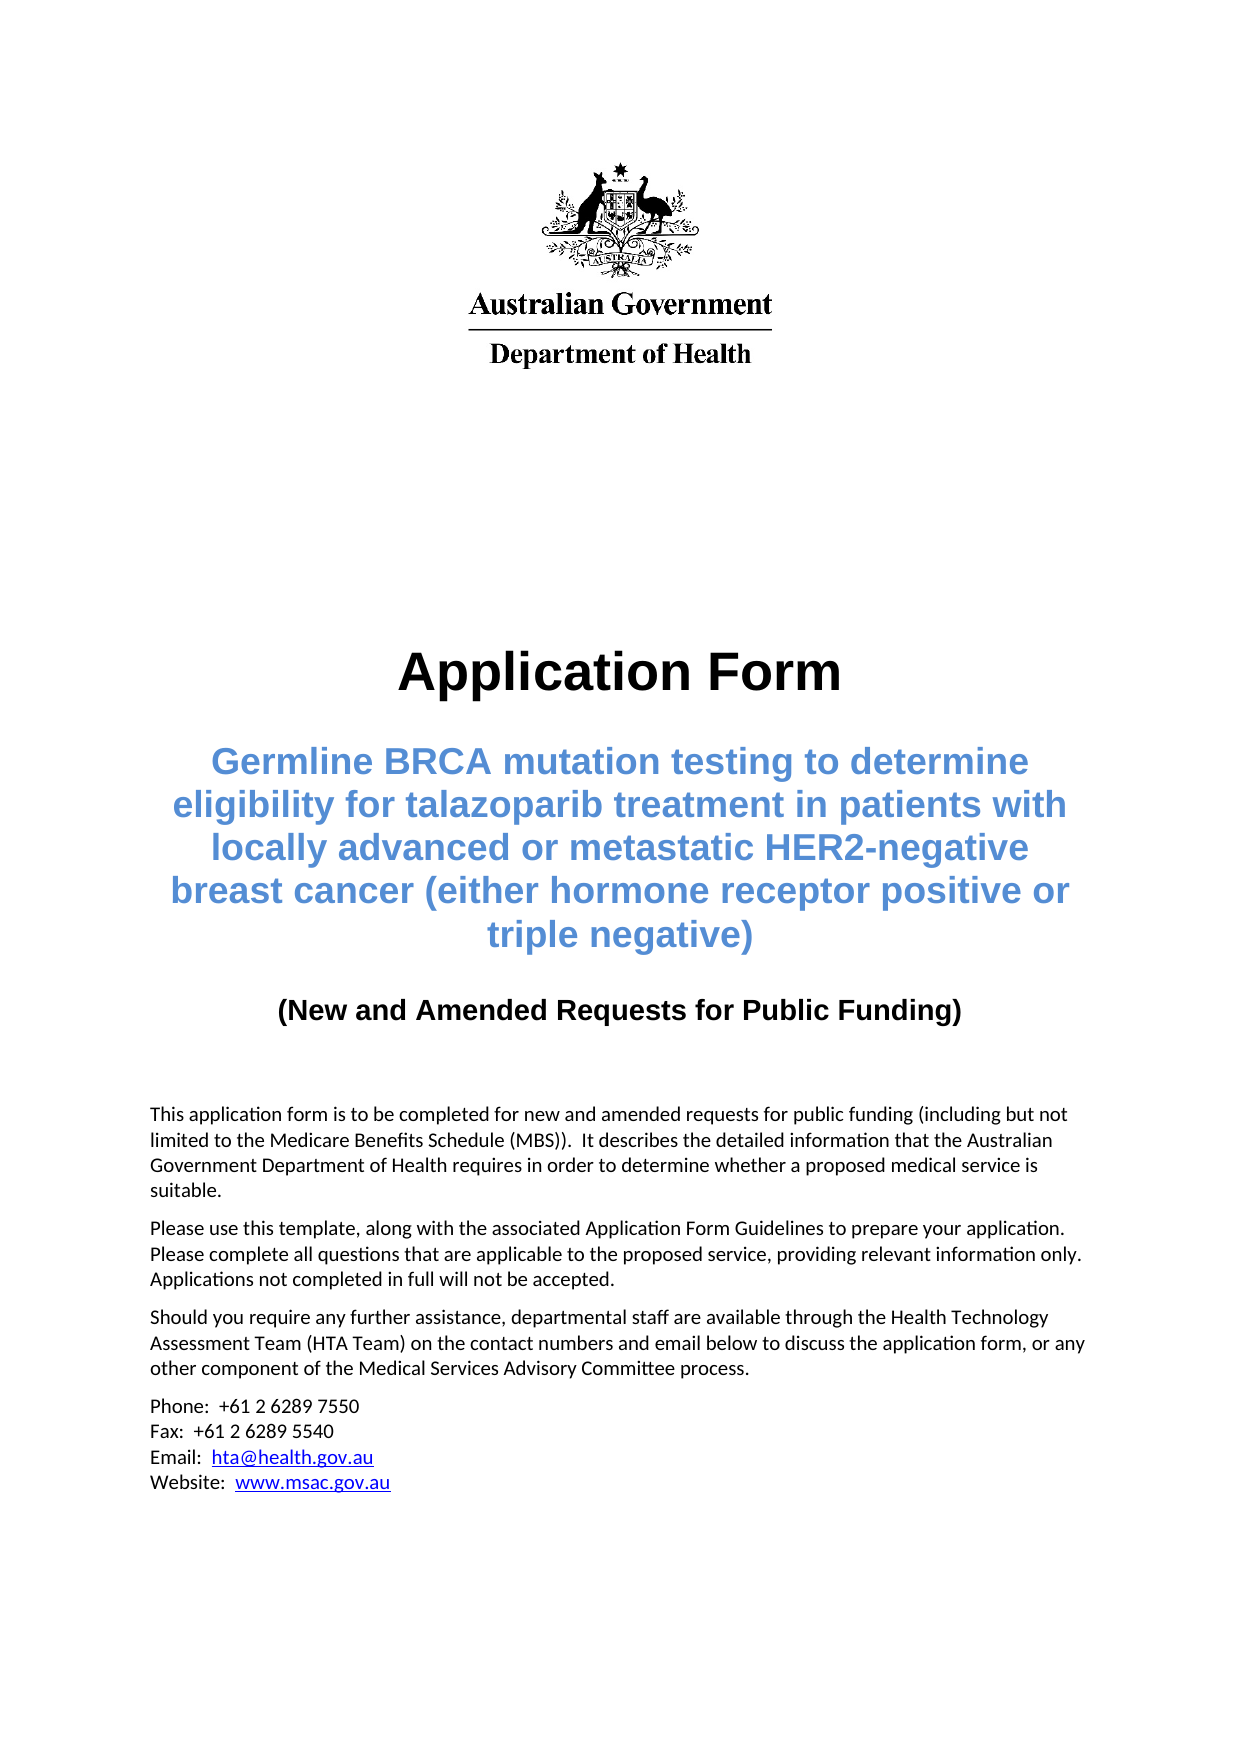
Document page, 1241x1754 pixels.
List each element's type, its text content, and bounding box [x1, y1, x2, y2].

title (New and Amended Requests for Public Funding) [150, 992, 1090, 1026]
picture [464, 162, 776, 369]
text This application form is to be completed for new and amended requests for public funding (including but not limited to the Medicare Benefits Schedule (MBS)). It describes the detailed information that the Australian Government Department of Health requires in order to determine whether a proposed medical service is suitable. [150, 1101, 1090, 1203]
text Website: www.msac.gov.au [150, 1469, 1090, 1495]
title Germline BRCA mutation testing to determine eligibility for talazoparib treatment in patients with locally advanced or metastatic HER2-negative breast cancer (either hormone receptor positive or triple negative) [150, 739, 1090, 955]
text Phone: +61 2 6289 7550 [150, 1393, 1090, 1418]
text Should you require any further assistance, departmental staff are available through the Health Technology Assessment Team (HTA Team) on the contact numbers and email below to discuss the application form, or any other component of the Medical Services Advisory Committee process. [150, 1304, 1090, 1381]
title Application Form [150, 639, 1090, 702]
text Please use this template, along with the associated Application Form Guidelines to prepare your application. Please complete all questions that are applicable to the proposed service, providing relevant information only. Applications not completed in full will not be accepted. [150, 1216, 1090, 1292]
text Fax: +61 2 6289 5540 [150, 1418, 1090, 1444]
text Email: hta@health.gov.au [150, 1444, 1090, 1469]
